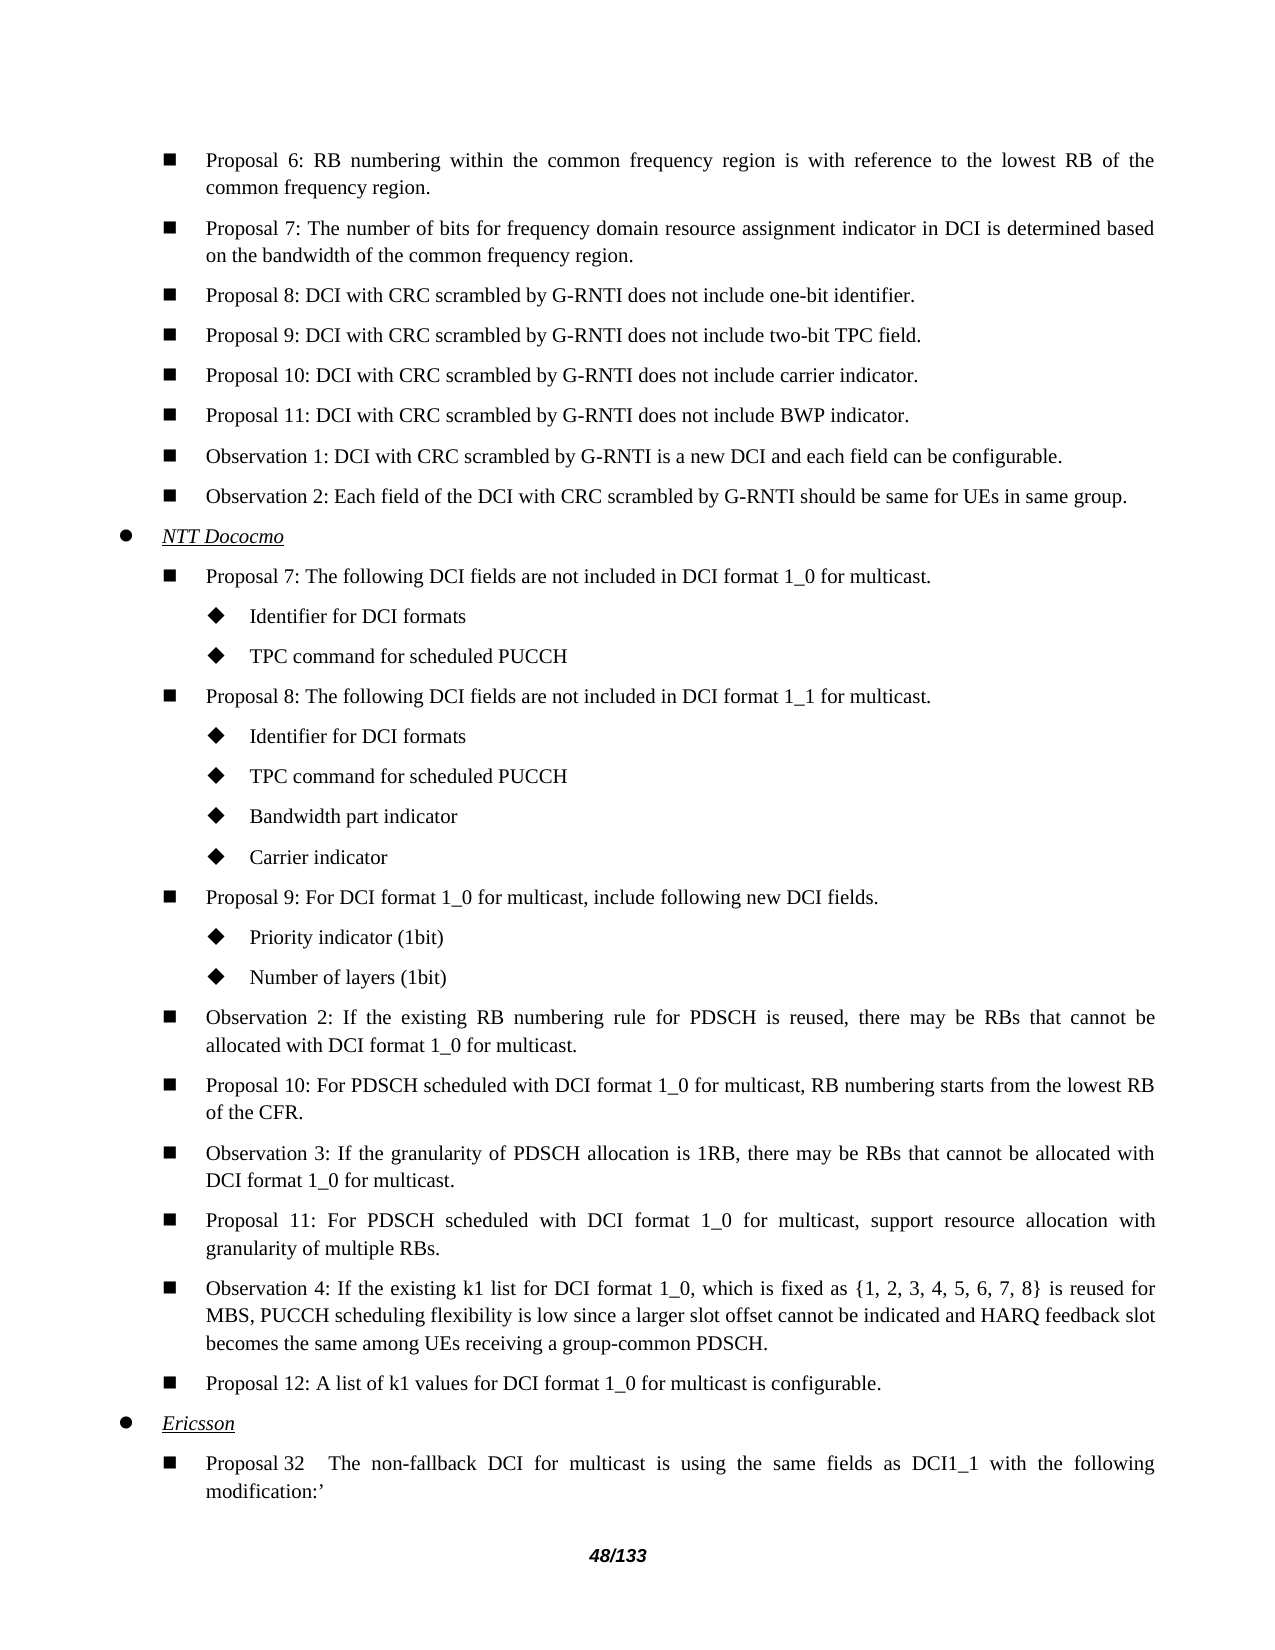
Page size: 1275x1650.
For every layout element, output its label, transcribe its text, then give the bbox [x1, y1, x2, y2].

list Bandwidth part indicator [206, 804, 1157, 828]
list Observation 3: If the granularity of PDSCH allocation is 1RB, there may be RBs that cannot be allocated with DCI format 1_0 for multicast. [162, 1140, 1157, 1192]
list Carrier indicator [206, 844, 1157, 869]
list Priority indicator (1bit) [206, 925, 1157, 949]
list Identifier for DCI formats [206, 604, 1157, 628]
list Number of layers (1bit) [206, 965, 1157, 989]
list Observation 2: Each field of the DCI with CRC scrambled by G-RNTI should be same for UEs in same group. [162, 484, 1157, 508]
list Observation 1: DCI with CRC scrambled by G-RNTI is a new DCI and each field can be configurable. [162, 443, 1157, 468]
list Proposal 7: The following DCI fields are not included in DCI format 1_0 for multicast. [162, 564, 1157, 588]
list Proposal 7: The number of bits for frequency domain resource assignment indicator in DCI is determined based on the bandwidth of the common frequency region. [162, 215, 1157, 267]
list Identifier for DCI formats [206, 724, 1157, 748]
list NTT Dococmo [118, 524, 1157, 548]
list Proposal 9: DCI with CRC scrambled by G-RNTI does not include two-bit TPC field. [162, 323, 1157, 347]
list Proposal 10: For PDSCH scheduled with DCI format 1_0 for multicast, RB numbering starts from the lowest RB of the CFR. [162, 1073, 1157, 1124]
list Ericsson [118, 1411, 1157, 1435]
list Proposal 9: For DCI format 1_0 for multicast, include following new DCI fields. [162, 885, 1157, 909]
list Proposal 12: A list of k1 values for DCI format 1_0 for multicast is configurable. [162, 1371, 1157, 1395]
list Proposal 8: DCI with CRC scrambled by G-RNTI does not include one-bit identifier. [162, 283, 1157, 307]
list Proposal 32 The non-fallback DCI for multicast is using the same fields as DCI1_1 with the following modification:’ [162, 1451, 1157, 1503]
list Proposal 6: RB numbering within the common frequency region is with reference to the lowest RB of the common frequency region. [162, 148, 1157, 199]
list Proposal 10: DCI with CRC scrambled by G-RNTI does not include carrier indicator. [162, 363, 1157, 387]
list Proposal 8: The following DCI fields are not included in DCI format 1_1 for multicast. [162, 684, 1157, 708]
list TPC command for scheduled PUCCH [206, 644, 1157, 668]
list TPC command for scheduled PUCCH [206, 764, 1157, 788]
list Proposal 11: For PDSCH scheduled with DCI format 1_0 for multicast, support resource allocation with granularity of multiple RBs. [162, 1208, 1157, 1260]
list Observation 4: If the existing k1 list for DCI format 1_0, which is fixed as {1, 2, 3, 4, 5, 6, 7, 8} is reused for MBS, PUCCH scheduling flexibility is low since a larger slot offset cannot be indicated and HARQ feedback slot becomes the same among UEs receiving a group-common PDSCH. [162, 1276, 1157, 1355]
list Proposal 11: DCI with CRC scrambled by G-RNTI does not include BWP indicator. [162, 403, 1157, 427]
list Observation 2: If the existing RB numbering rule for PDSCH is reused, there may be RBs that cannot be allocated with DCI format 1_0 for multicast. [162, 1005, 1157, 1057]
